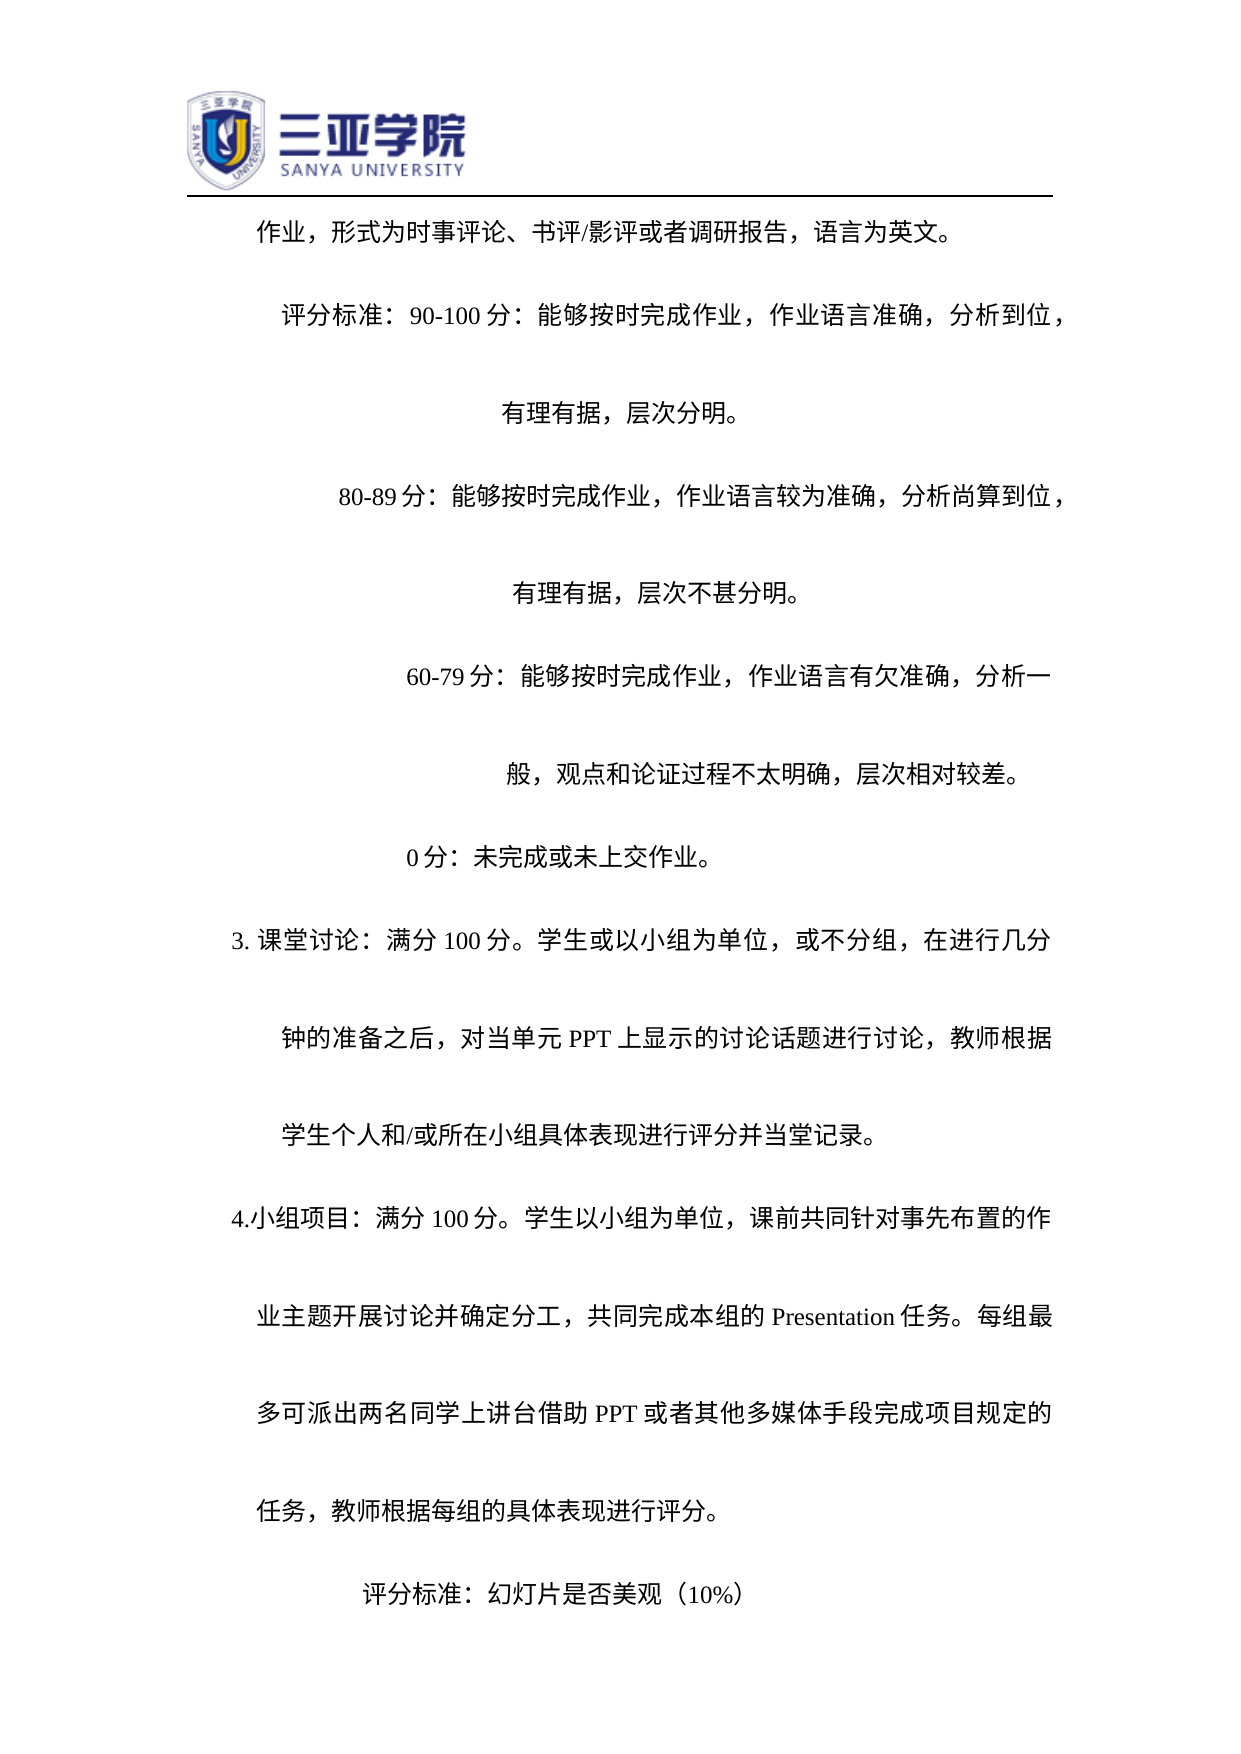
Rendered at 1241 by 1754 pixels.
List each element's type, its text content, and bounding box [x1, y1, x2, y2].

text 评分标准：幻灯片是否美观（10%） [318, 1560, 1053, 1625]
picture [187, 88, 484, 194]
text 60-79分：能够按时完成作业，作业语言有欠准确，分析一般，观点和论证过程不太明确，层次相对较差。 [406, 642, 1053, 805]
text 4.小组项目：满分100分。学生以小组为单位，课前共同针对事先布置的作业主题开展讨论并确定分工，共同完成本组的Presentation任务。每组最多可派出两名同学上讲台借助PPT或者其他多媒体手段完成项目规定的任务，教师根据每组的具体表现进行评分。 [231, 1184, 1053, 1542]
text 评分标准：90-100分：能够按时完成作业，作业语言准确，分析到位，有理有据，层次分明。 [281, 281, 1053, 444]
text 2. 平时作业：满分100分。根据实际情况和时间安排为学生布置一到两次作业，形式为时事评论、书评/影评或者调研报告，语言为英文。 [231, 198, 1053, 263]
text 3. 课堂讨论：满分100分。学生或以小组为单位，或不分组，在进行几分钟的准备之后，对当单元PPT上显示的讨论话题进行讨论，教师根据学生个人和/或所在小组具体表现进行评分并当堂记录。 [231, 906, 1053, 1166]
text 0分：未完成或未上交作业。 [406, 823, 1053, 888]
text 80-89分：能够按时完成作业，作业语言较为准确，分析尚算到位，有理有据，层次不甚分明。 [237, 462, 1053, 624]
